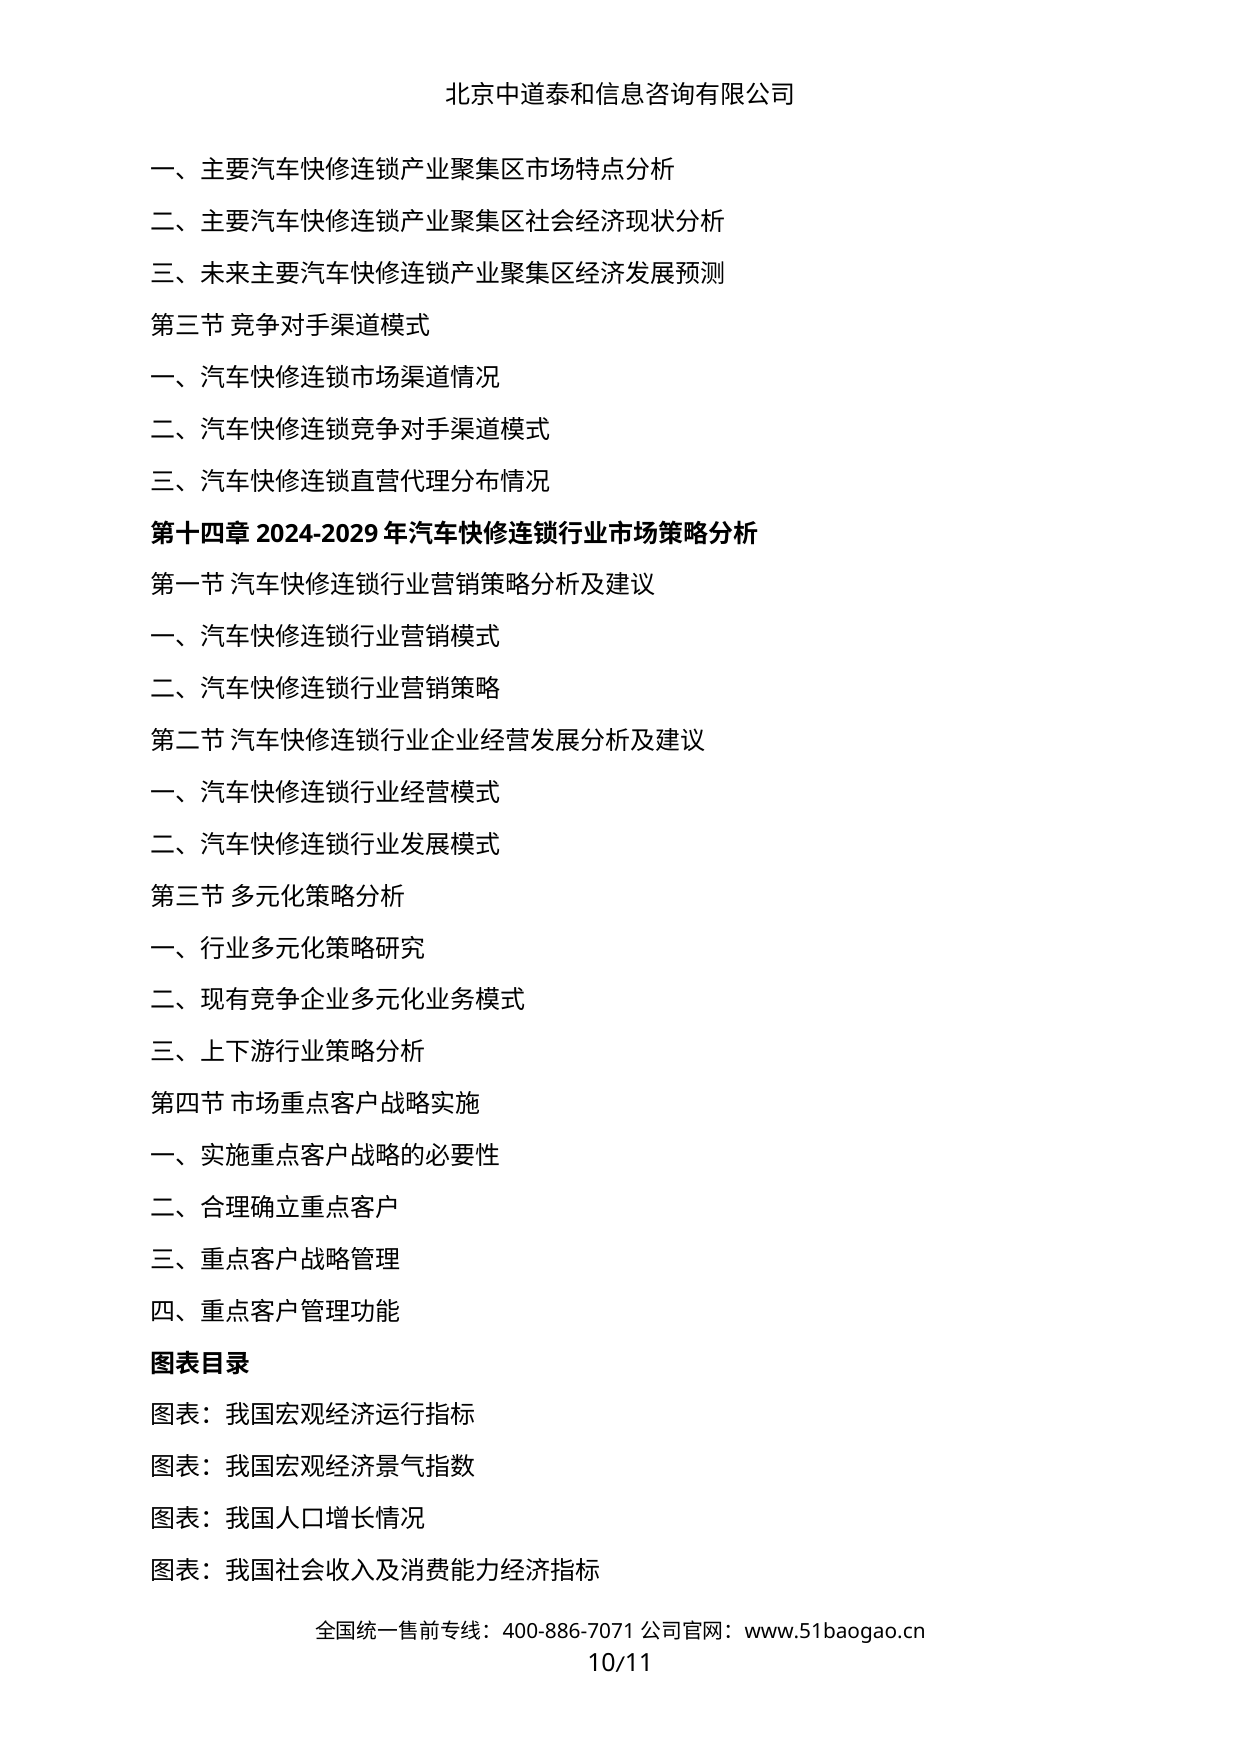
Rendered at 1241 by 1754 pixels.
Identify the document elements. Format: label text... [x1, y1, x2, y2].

text 第三节 多元化策略分析 [150, 876, 1090, 912]
text 图表：我国社会收入及消费能力经济指标 [150, 1551, 1090, 1587]
text 二、现有竞争企业多元化业务模式 [150, 980, 1090, 1016]
text 三、重点客户战略管理 [150, 1239, 1090, 1276]
text 一、汽车快修连锁行业营销模式 [150, 617, 1090, 653]
text 三、上下游行业策略分析 [150, 1032, 1090, 1068]
text 第三节 竞争对手渠道模式 [150, 306, 1090, 342]
text 图表目录 [150, 1343, 1090, 1379]
text 一、主要汽车快修连锁产业聚集区市场特点分析 [150, 150, 1090, 186]
text 第二节 汽车快修连锁行业企业经营发展分析及建议 [150, 721, 1090, 757]
text 二、合理确立重点客户 [150, 1187, 1090, 1224]
text 二、汽车快修连锁行业发展模式 [150, 824, 1090, 861]
text 四、重点客户管理功能 [150, 1291, 1090, 1327]
text 一、汽车快修连锁行业经营模式 [150, 772, 1090, 809]
text 第四节 市场重点客户战略实施 [150, 1084, 1090, 1120]
text 一、汽车快修连锁市场渠道情况 [150, 357, 1090, 394]
text 二、主要汽车快修连锁产业聚集区社会经济现状分析 [150, 202, 1090, 238]
text 第一节 汽车快修连锁行业营销策略分析及建议 [150, 565, 1090, 601]
text 三、未来主要汽车快修连锁产业聚集区经济发展预测 [150, 254, 1090, 290]
text 二、汽车快修连锁行业营销策略 [150, 669, 1090, 705]
text 图表：我国人口增长情况 [150, 1499, 1090, 1535]
text 二、汽车快修连锁竞争对手渠道模式 [150, 409, 1090, 446]
text 一、行业多元化策略研究 [150, 928, 1090, 964]
text 三、汽车快修连锁直营代理分布情况 [150, 461, 1090, 497]
text 一、实施重点客户战略的必要性 [150, 1136, 1090, 1172]
text 第十四章 2024-2029年汽车快修连锁行业市场策略分析 [150, 513, 1090, 549]
text 图表：我国宏观经济景气指数 [150, 1447, 1090, 1483]
text 图表：我国宏观经济运行指标 [150, 1395, 1090, 1431]
